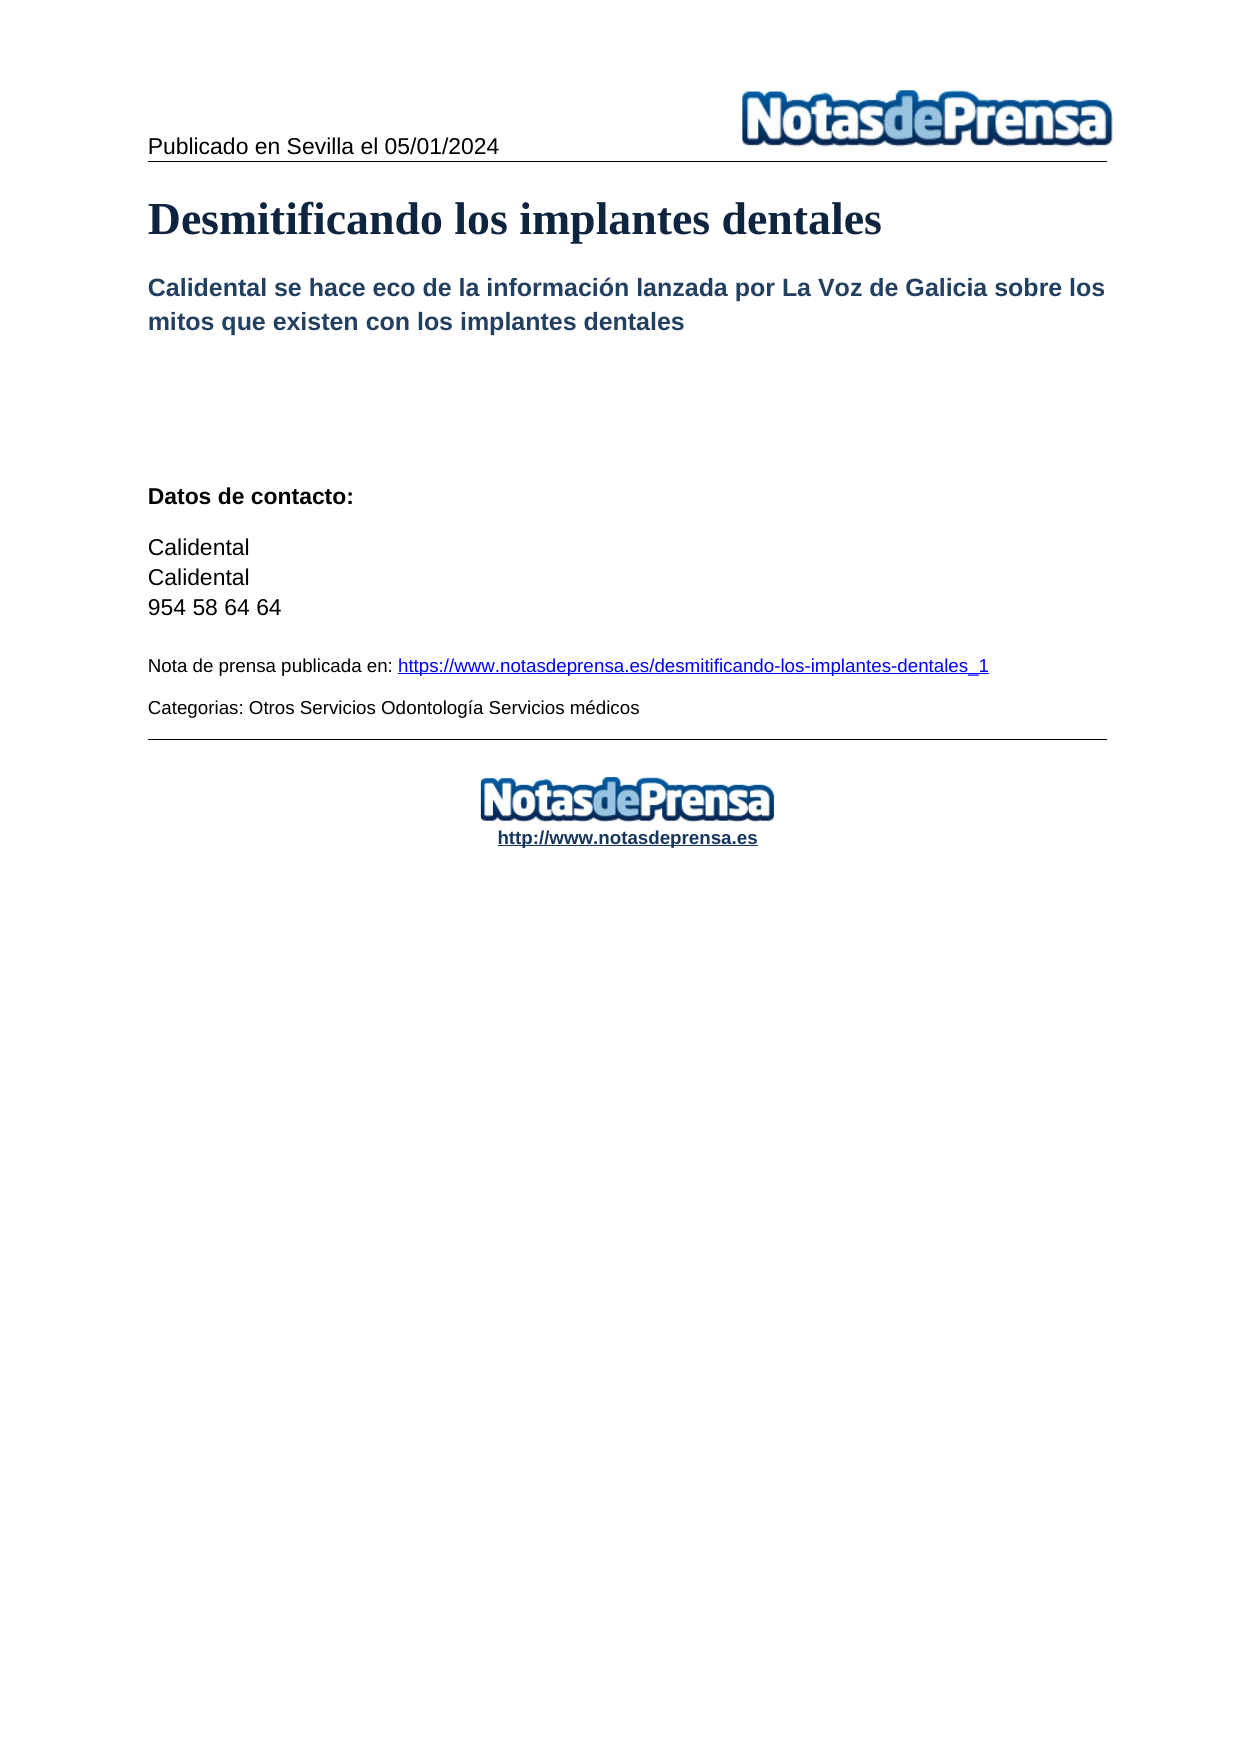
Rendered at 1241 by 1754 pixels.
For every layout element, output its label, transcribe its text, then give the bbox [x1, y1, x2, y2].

subtitle Desmitificando los implantes dentales [148, 192, 1107, 244]
subtitle Calidental se hace eco de la información lanzada por La Voz de Galicia sobre los mitos que existen con los implantes dentales [148, 273, 1107, 335]
picture [480, 777, 775, 823]
text Publicado en Sevilla el 05/01/2024 [148, 133, 1107, 161]
text Calidental [148, 564, 1063, 590]
text http://www.notasdeprensa.es [148, 826, 1107, 848]
picture [742, 90, 1113, 148]
text Nota de prensa publicada en: https://www.notasdeprensa.es/desmitificando-los-implantes-dentales_1 [148, 654, 1107, 676]
text Datos de contacto: [148, 483, 1107, 509]
text 954 58 64 64 [148, 594, 1063, 621]
text Calidental [148, 534, 1063, 560]
text Categorias: Otros Servicios Odontología Servicios médicos [148, 697, 1107, 718]
